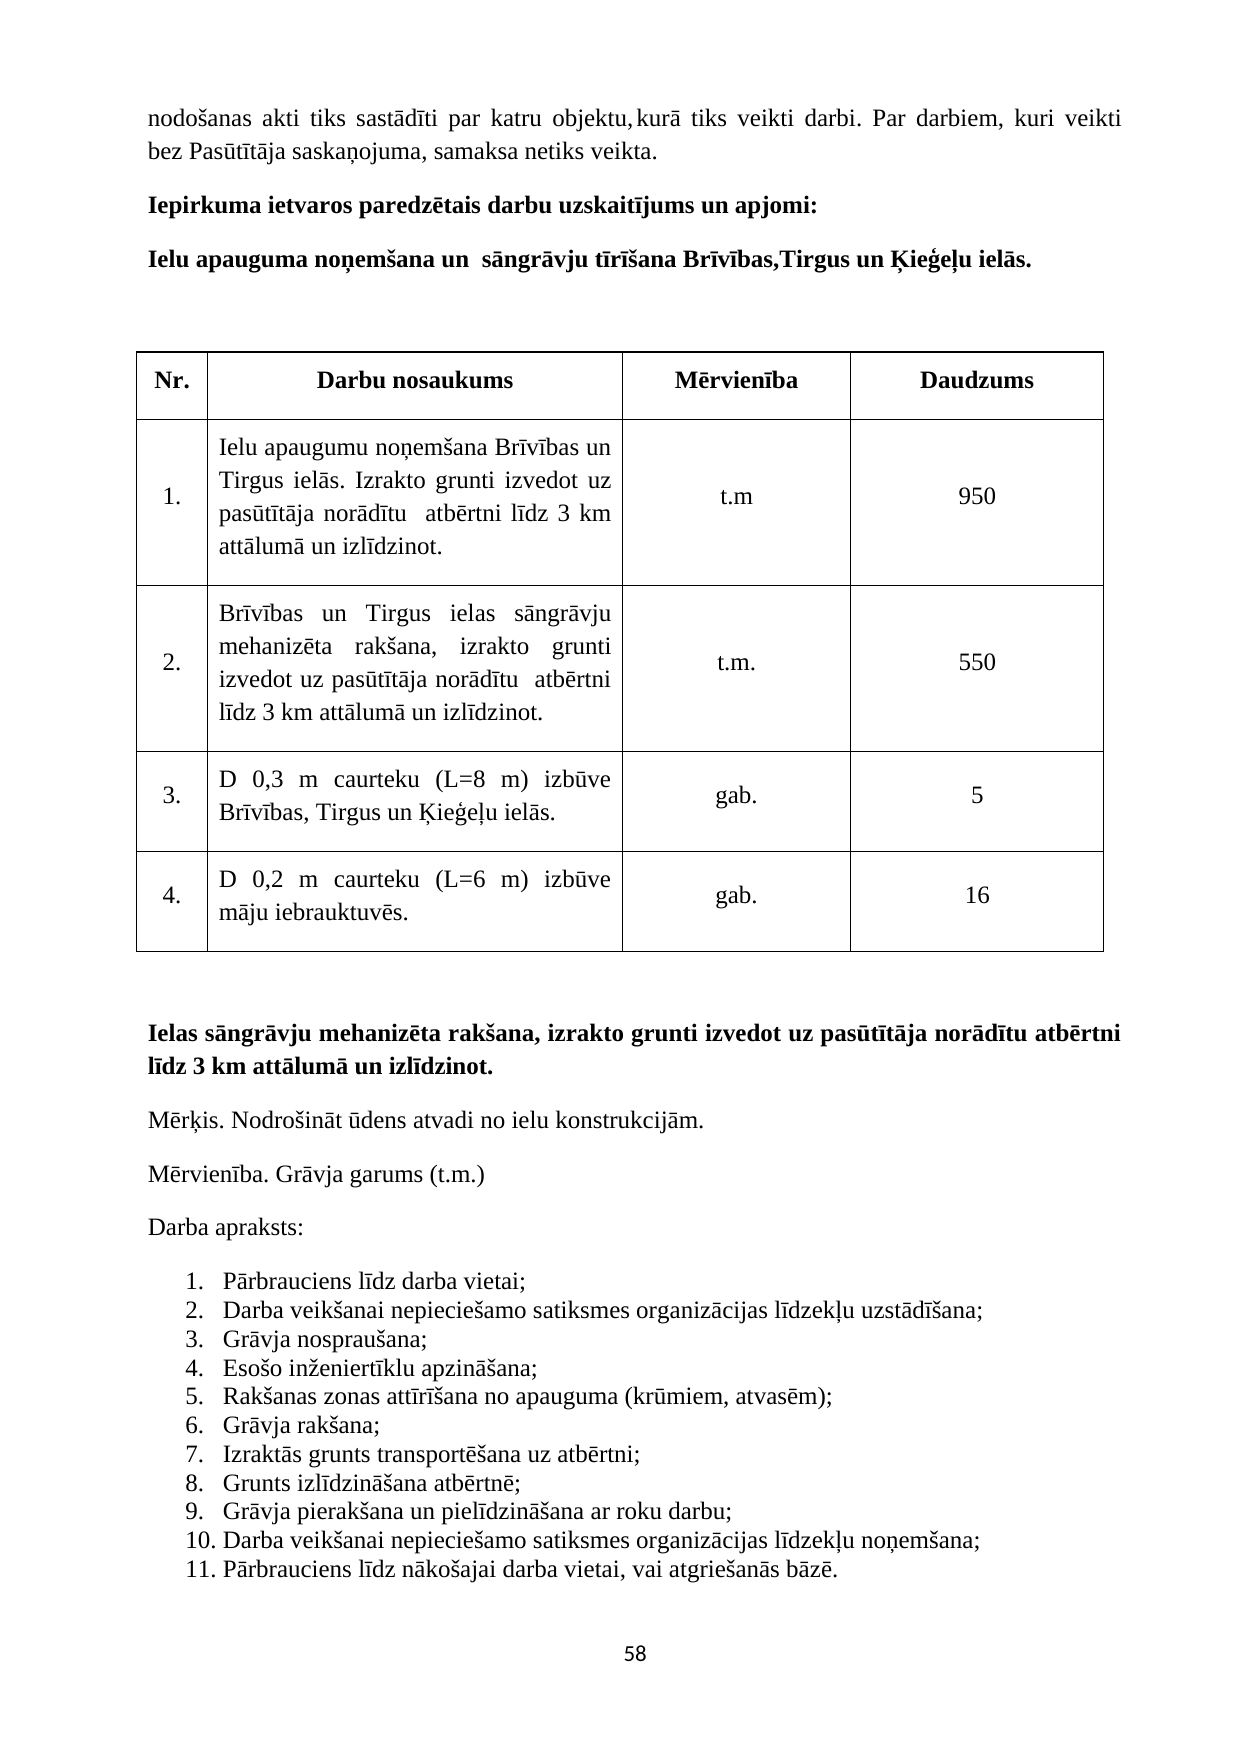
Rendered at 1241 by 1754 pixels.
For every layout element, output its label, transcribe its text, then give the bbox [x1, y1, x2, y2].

list Darba veikšanai nepieciešamo satiksmes organizācijas līdzekļu uzstādīšana; [185, 1295, 1122, 1324]
list Darba veikšanai nepieciešamo satiksmes organizācijas līdzekļu noņemšana; [185, 1525, 1122, 1554]
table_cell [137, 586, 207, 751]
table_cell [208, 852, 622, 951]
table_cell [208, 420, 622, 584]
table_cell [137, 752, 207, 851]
text Mērvienība. Grāvja garums (t.m.) [148, 1159, 1122, 1187]
list Grāvja nospraušana; [185, 1324, 1122, 1353]
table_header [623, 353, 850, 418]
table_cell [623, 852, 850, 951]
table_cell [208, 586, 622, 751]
list Pārbrauciens līdz nākošajai darba vietai, vai atgriešanās bāzē. [185, 1554, 1122, 1583]
text Ielas sāngrāvju mehanizēta rakšana, izrakto grunti izvedot uz pasūtītāja norādītu atbērtni līdz 3 km attālumā un izlīdzinot. [148, 1018, 1122, 1080]
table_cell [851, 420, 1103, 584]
text Iepirkuma ietvaros paredzētais darbu uzskaitījums un apjomi: [148, 190, 1122, 219]
list Izraktās grunts transportēšana uz atbērtni; [185, 1439, 1122, 1468]
text Ielu apauguma noņemšana un sāngrāvju tīrīšana Brīvības,Tirgus un Ķieģeļu ielās. [148, 244, 1122, 272]
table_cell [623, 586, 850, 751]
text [148, 103, 1122, 165]
text Darba apraksts: [148, 1212, 1122, 1241]
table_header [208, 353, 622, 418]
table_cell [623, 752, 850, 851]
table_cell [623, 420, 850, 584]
list Grāvja pierakšana un pielīdzināšana ar roku darbu; [185, 1496, 1122, 1525]
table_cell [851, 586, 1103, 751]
list Grunts izlīdzināšana atbērtnē; [185, 1468, 1122, 1496]
list Rakšanas zonas attīrīšana no apauguma (krūmiem, atvasēm); [185, 1381, 1122, 1410]
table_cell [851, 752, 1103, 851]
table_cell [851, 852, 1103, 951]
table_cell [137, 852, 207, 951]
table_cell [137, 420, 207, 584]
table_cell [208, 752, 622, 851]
text Mērķis. Nodrošināt ūdens atvadi no ielu konstrukcijām. [148, 1105, 1122, 1133]
list Esošo inženiertīklu apzināšana; [185, 1353, 1122, 1381]
list Grāvja rakšana; [185, 1410, 1122, 1439]
list Pārbrauciens līdz darba vietai; [185, 1266, 1122, 1295]
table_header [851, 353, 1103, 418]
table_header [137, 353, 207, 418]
